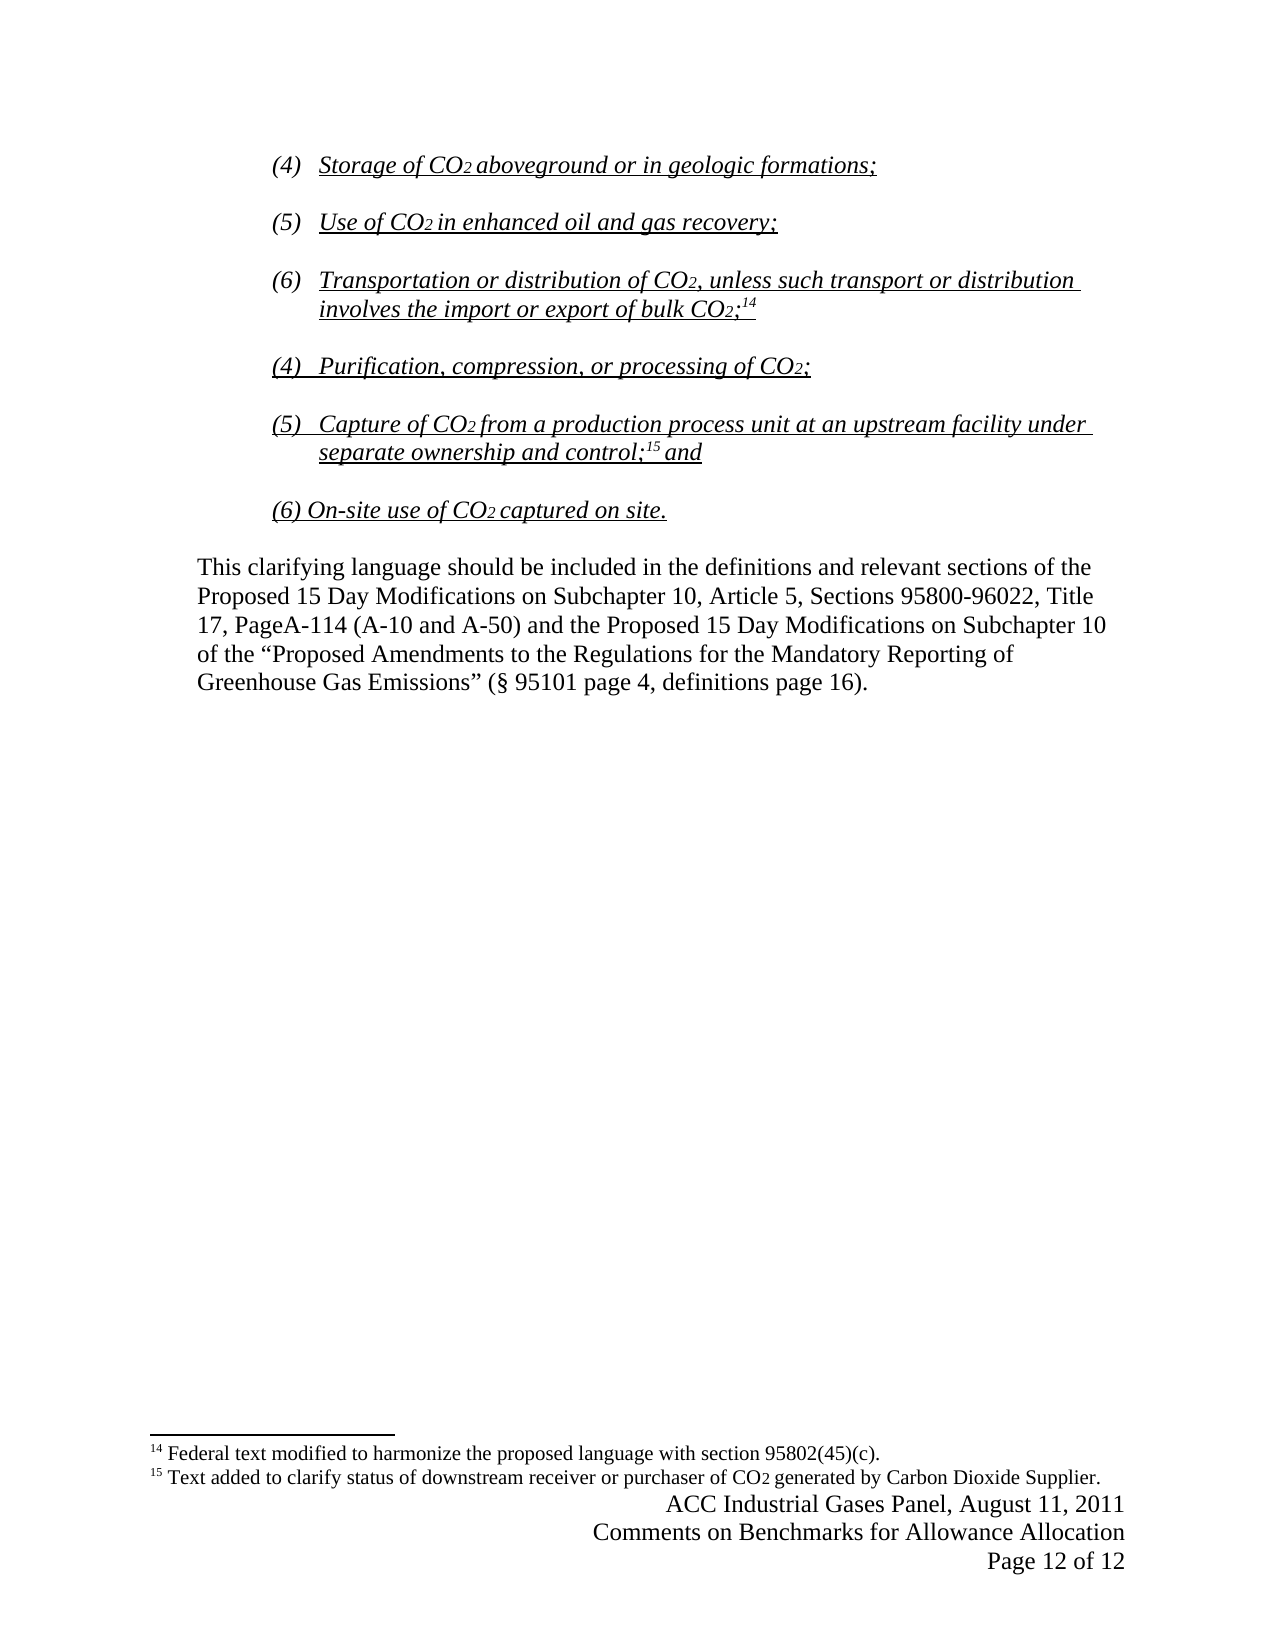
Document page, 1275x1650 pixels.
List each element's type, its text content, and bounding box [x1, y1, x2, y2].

list Transportation or distribution of CO2, unless such transport or distribution involves the import or export of bulk CO2; [272, 265, 1125, 322]
text (6) On-site use of CO2 captured on site. [197, 495, 1125, 524]
list Use of CO2 in enhanced oil and gas recovery; [272, 207, 1125, 236]
text (4) Purification, compression, or processing of CO2; [272, 351, 1125, 380]
text (5) Capture of CO2 from a production process unit at an upstream facility under separate ownership and control; and [272, 409, 1125, 466]
text This clarifying language should be included in the definitions and relevant sections of the Proposed 15 Day Modifications on Subchapter 10, Article 5, Sections 95800-96022, Title 17, PageA-114 (A-10 and A-50) and the Proposed 15 Day Modifications on Subchapter 10 of the “Proposed Amendments to the Regulations for the Mandatory Reporting of Greenhouse Gas Emissions” (§ 95101 page 4, definitions page 16). [197, 552, 1125, 696]
list Storage of CO2 aboveground or in geologic formations; [272, 150, 1125, 179]
